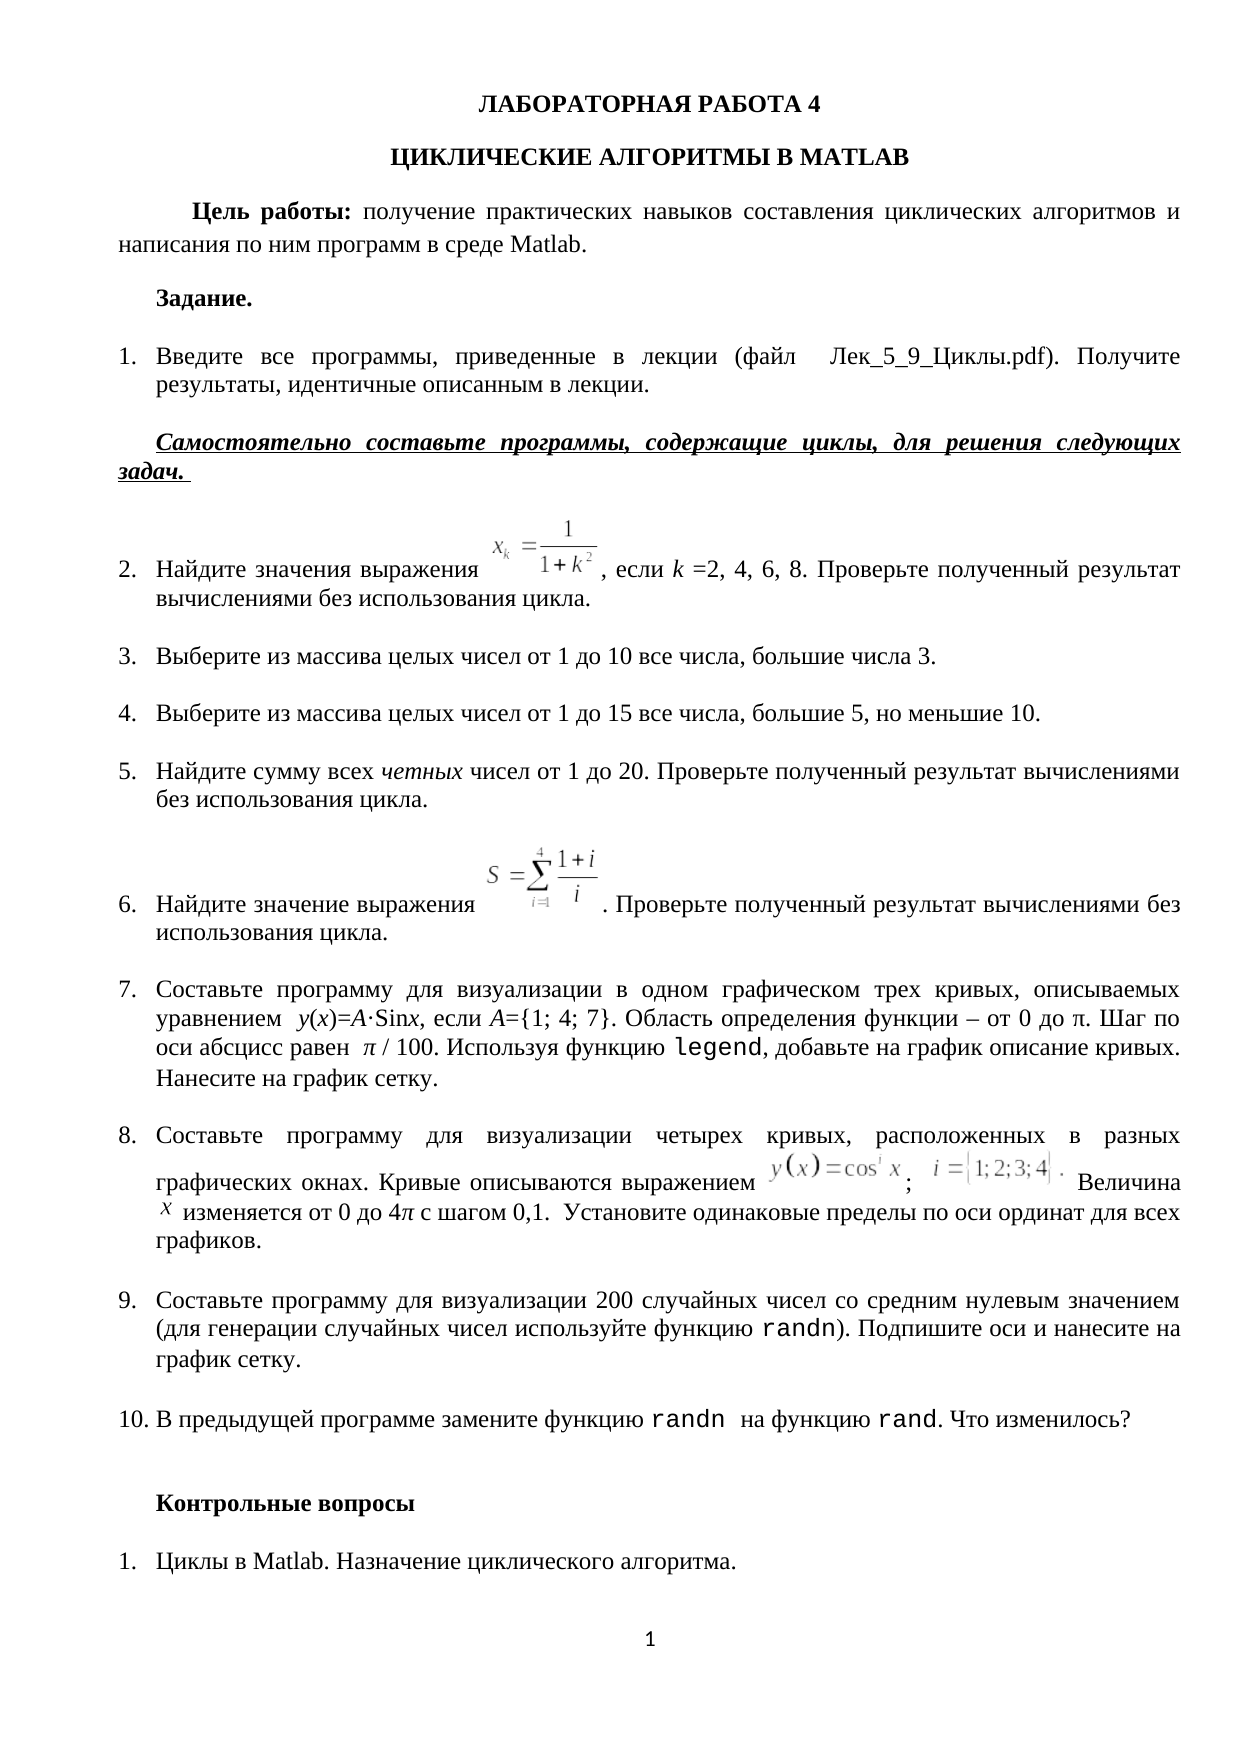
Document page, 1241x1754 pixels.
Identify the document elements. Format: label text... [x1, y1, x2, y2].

text Контрольные вопросы [156, 1488, 1181, 1517]
list Составьте программу для визуализации 200 случайных чисел со средним нулевым значением (для генерации случайных чисел используйте функцию randn). Подпишите оси и нанесите на график сетку. [118, 1285, 1181, 1373]
text Задание. [118, 283, 1181, 312]
list Составьте программу для визуализации четырех кривых, расположенных в разных графических окнах. Кривые описываются выражением ; Величина изменяется от 0 до 4π с шагом 0,1. Установите одинаковые пределы по оси ординат для всех графиков. [118, 1120, 1181, 1254]
list Циклы в Matlab. Назначение циклического алгоритма. [118, 1546, 1181, 1574]
list Найдите значение выражения . Проверьте полученный результат вычислениями без использования цикла. [118, 841, 1181, 946]
list Выберите из массива целых чисел от 1 до 10 все числа, большие числа 3. [118, 641, 1181, 669]
list Выберите из массива целых чисел от 1 до 15 все числа, большие 5, но меньшие 10. [118, 698, 1181, 727]
list Найдите значения выражения , если k =2, 4, 6, 8. Проверьте полученный результат вычислениями без использования цикла. [118, 513, 1181, 612]
list Введите все программы, приведенные в лекции (файл Лек_5_9_Циклы.pdf). Получите результаты, идентичные описанным в лекции. [118, 341, 1181, 398]
text ЦИКЛИЧЕСКИЕ АЛГОРИТМЫ В MATLAB [118, 142, 1181, 171]
text Цель работы: получение практических навыков составления циклических алгоритмов и написания по ним программ в среде Matlab. [118, 196, 1181, 258]
list В предыдущей программе замените функцию randn на функцию rand. Что изменилось? [118, 1404, 1181, 1434]
text ЛАБОРАТОРНАЯ РАБОТА 4 [118, 89, 1181, 117]
list Найдите сумму всех четных чисел от 1 до 20. Проверьте полученный результат вычислениями без использования цикла. [118, 756, 1181, 813]
list Составьте программу для визуализации в одном графическом трех кривых, описываемых уравнением y(x)=A·Sinx, если A={1; 4; 7}. Область определения функции – от 0 до π. Шаг по оси абсцисс равен π / 100. Используя функцию legend, добавьте на график описание кривых. Нанесите на график сетку. [118, 974, 1181, 1091]
text Самостоятельно составьте программы, содержащие циклы, для решения следующих задач. [118, 427, 1181, 484]
